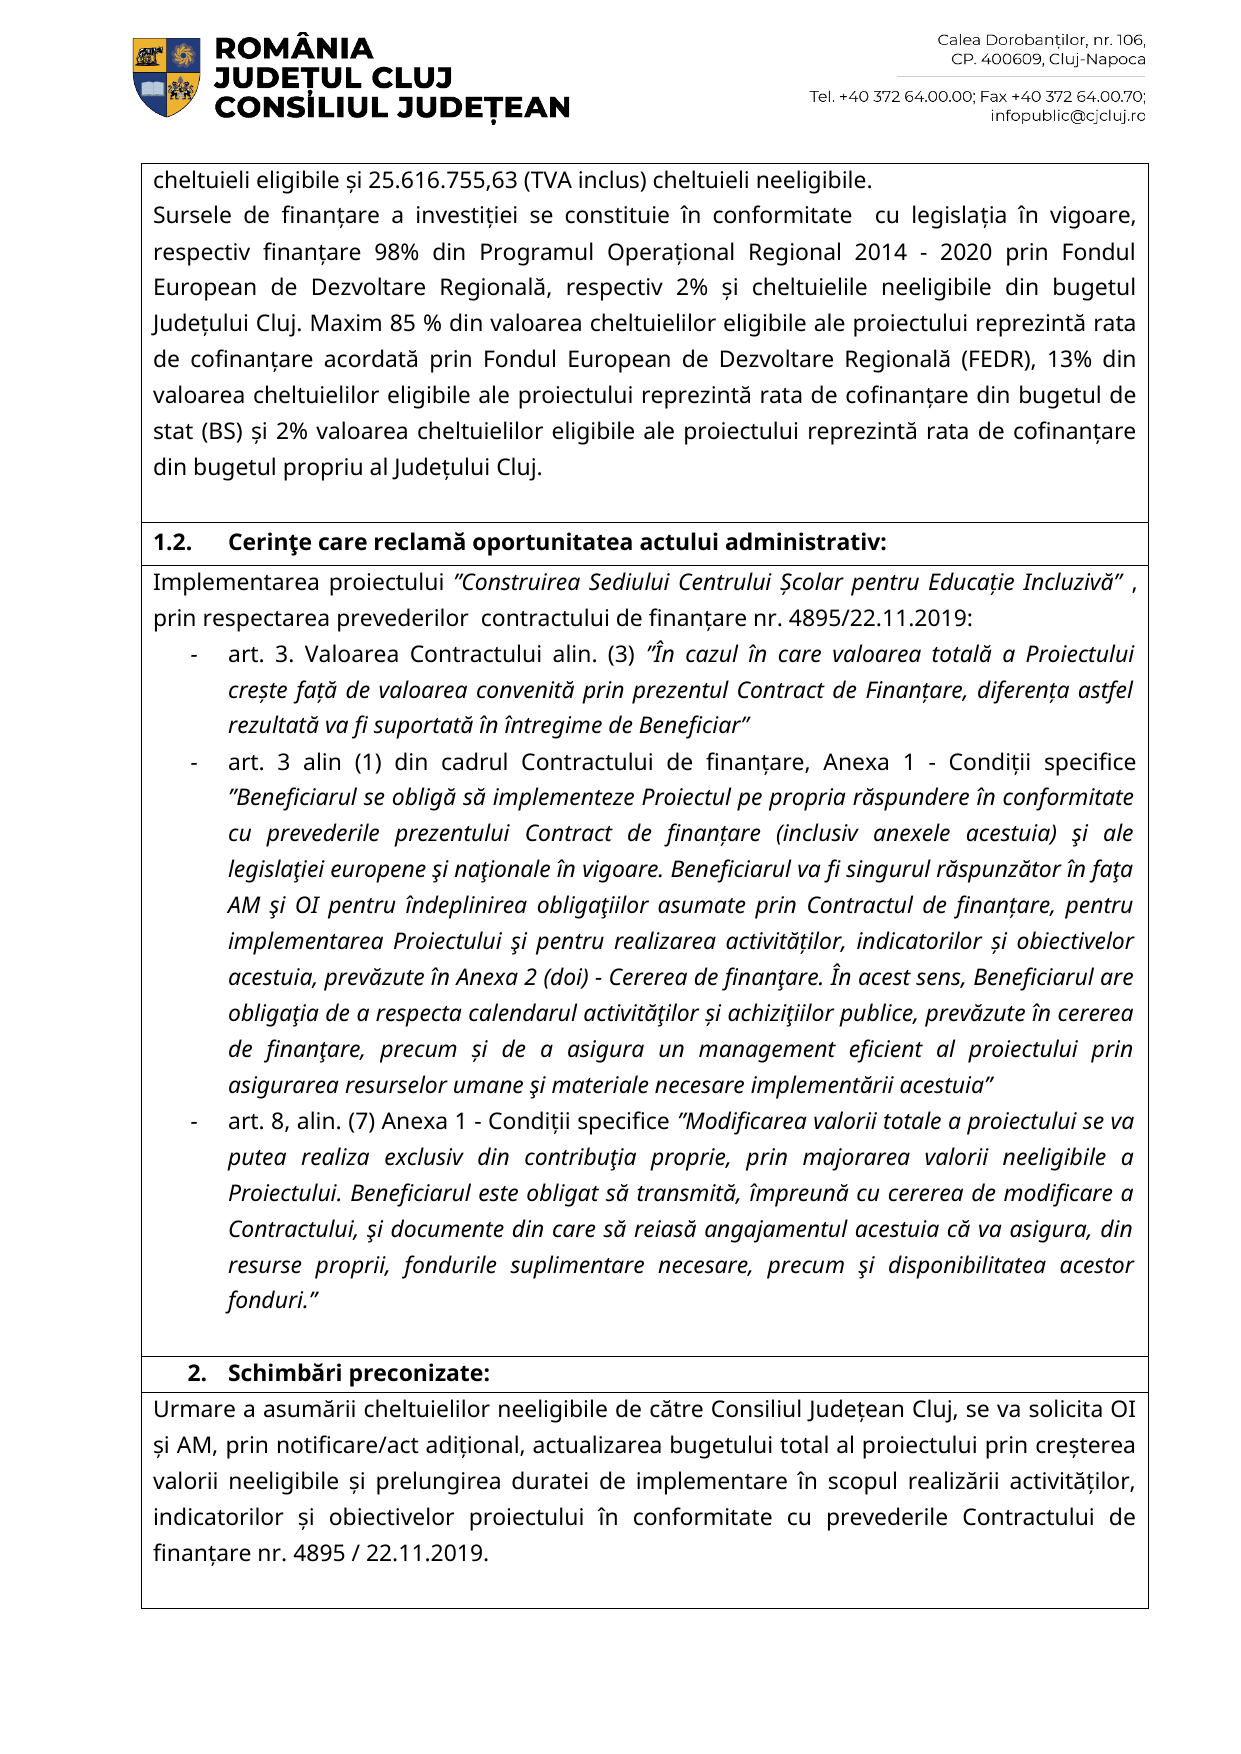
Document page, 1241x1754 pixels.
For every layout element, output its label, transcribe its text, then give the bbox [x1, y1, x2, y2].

table_cell Schimbări preconizate: [142, 1357, 1148, 1392]
table_cell Implementarea proiectului ”Construirea Sediului Centrului Școlar pentru Educație Incluzivă” , prin respectarea prevederilor contractului de finanțare nr. 4895/22.11.2019: art. 3. Valoarea Contractului alin. (3) ”În cazul în care valoarea totală a Proiectului crește față de valoarea convenită prin prezentul Contract de Finanțare, diferența astfel rezultată va fi suportată în întregime de Beneficiar” art. 3 alin (1) din cadrul Contractului de finanțare, Anexa 1 - Condiții specifice ”Beneficiarul se obligă să implementeze Proiectul pe propria răspundere în conformitate cu prevederile prezentului Contract de finanțare (inclusiv anexele acestuia) şi ale legislaţiei europene şi naţionale în vigoare. Beneficiarul va fi singurul răspunzător în faţa AM şi OI pentru îndeplinirea obligaţiilor asumate prin Contractul de finanțare, pentru implementarea Proiectului şi pentru realizarea activităților, indicatorilor și obiectivelor acestuia, prevăzute în Anexa 2 (doi) - Cererea de finanţare. În acest sens, Beneficiarul are obligaţia de a respecta calendarul activităţilor și achiziţiilor publice, prevăzute în cererea de finanţare, precum și de a asigura un management eficient al proiectului prin asigurarea resurselor umane şi materiale necesare implementării acestuia” art. 8, alin. (7) Anexa 1 - Condiții specifice ”Modificarea valorii totale a proiectului se va putea realiza exclusiv din contribuţia proprie, prin majorarea valorii neeligibile a Proiectului. Beneficiarul este obligat să transmită, împreună cu cererea de modificare a Contractului, şi documente din care să reiasă angajamentul acestuia că va asigura, din resurse proprii, fondurile suplimentare necesare, precum şi disponibilitatea acestor fonduri.” [142, 566, 1148, 1356]
picture [132, 32, 570, 125]
picture [809, 31, 1145, 125]
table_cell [142, 164, 1148, 522]
table_cell Cerinţe care reclamă oportunitatea actului administrativ: [142, 523, 1148, 565]
table_cell Urmare a asumării cheltuielilor neeligibile de către Consiliul Județean Cluj, se va solicita OI și AM, prin notificare/act adițional, actualizarea bugetului total al proiectului prin creșterea valorii neeligibile și prelungirea duratei de implementare în scopul realizării activităților, indicatorilor și obiectivelor proiectului în conformitate cu prevederile Contractului de finanțare nr. 4895 / 22.11.2019. [142, 1393, 1148, 1607]
